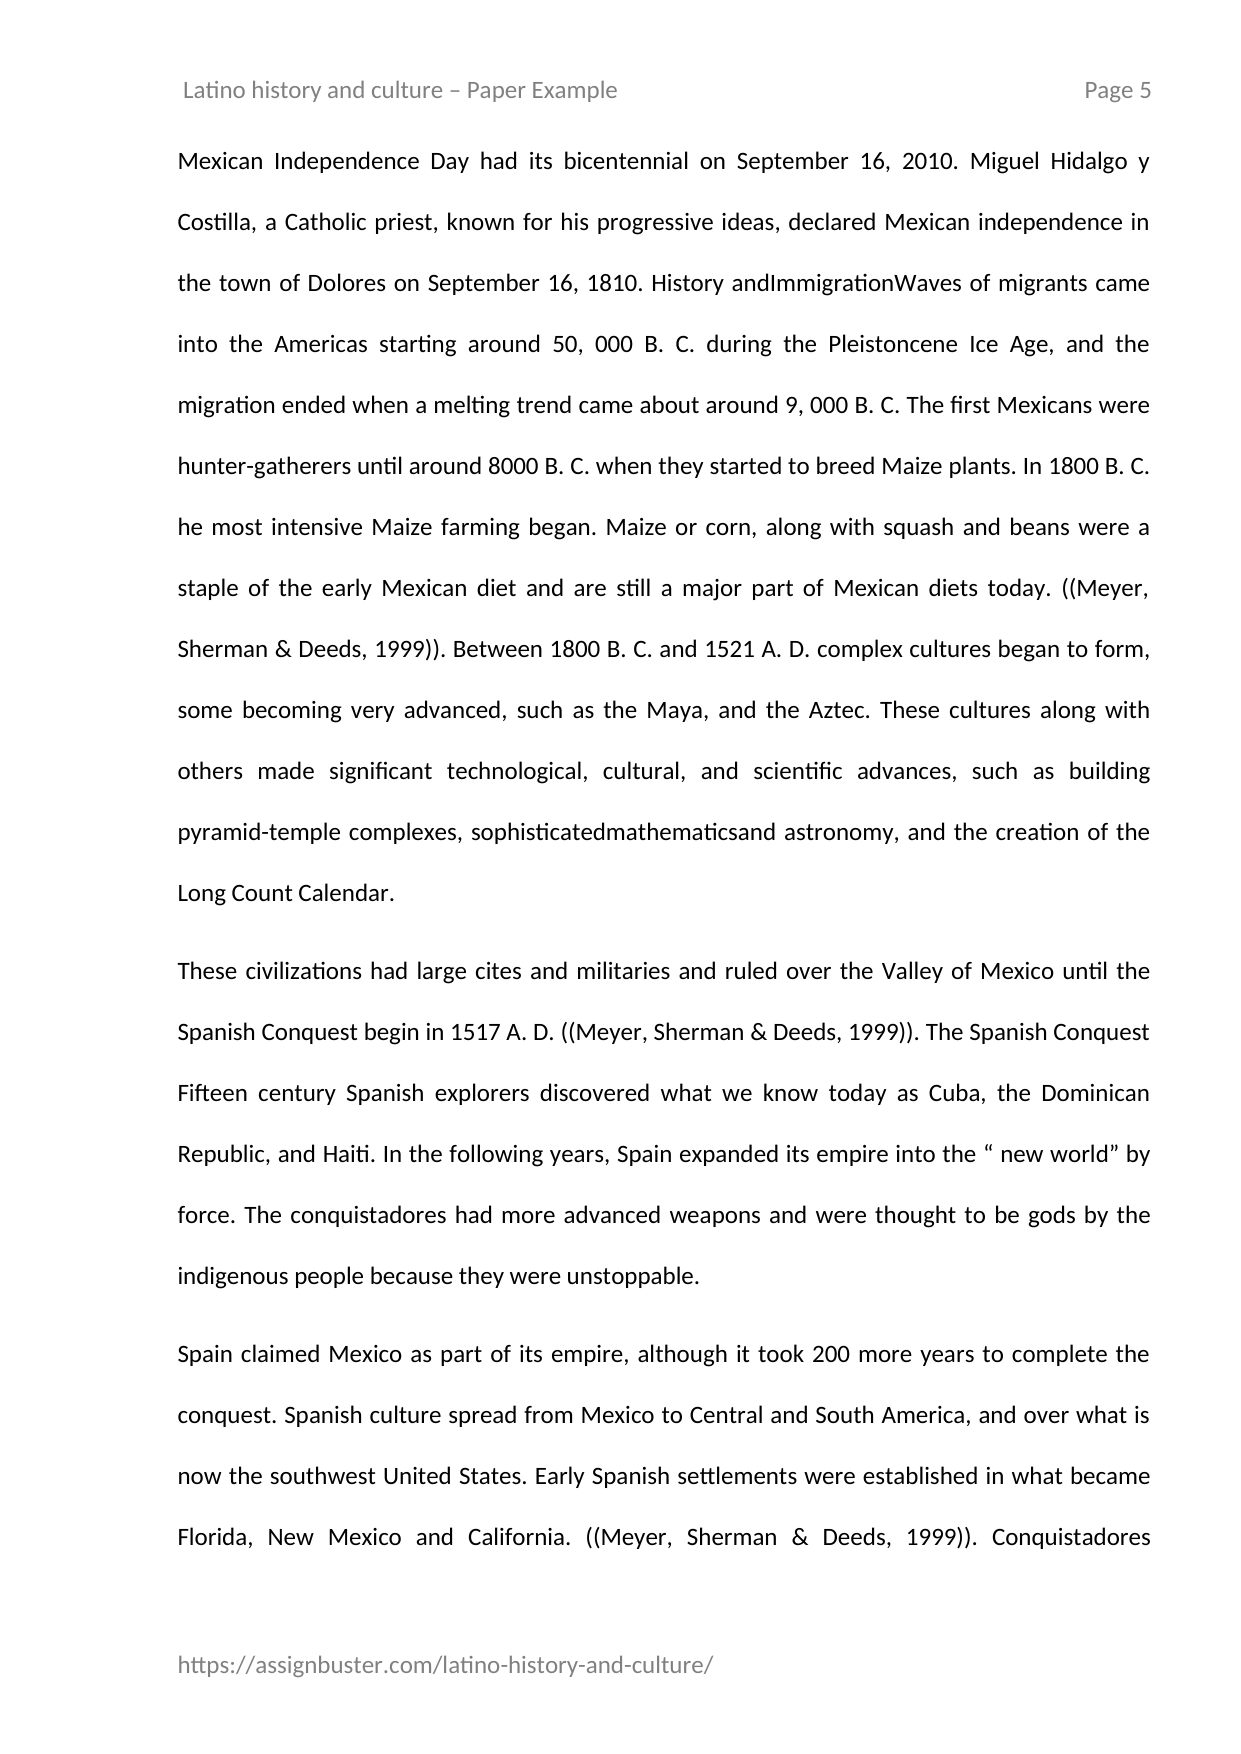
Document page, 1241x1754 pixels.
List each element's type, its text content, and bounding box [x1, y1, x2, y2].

text Mexican Independence Day had its bicentennial on September 16, 2010. Miguel Hidalgo y Costilla, a Catholic priest, known for his progressive ideas, declared Mexican independence in the town of Dolores on September 16, 1810. History andImmigrationWaves of migrants came into the Americas starting around 50, 000 B. C. during the Pleistoncene Ice Age, and the migration ended when a melting trend came about around 9, 000 B. C. The first Mexicans were hunter-gatherers until around 8000 B. C. when they started to breed Maize plants. In 1800 B. C. he most intensive Maize farming began. Maize or corn, along with squash and beans were a staple of the early Mexican diet and are still a major part of Mexican diets today. ((Meyer, Sherman & Deeds, 1999)). Between 1800 B. C. and 1521 A. D. complex cultures began to form, some becoming very advanced, such as the Maya, and the Aztec. These cultures along with others made significant technological, cultural, and scientific advances, such as building pyramid-temple complexes, sophisticatedmathematicsand astronomy, and the creation of the Long Count Calendar. [177, 145, 1152, 908]
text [177, 1338, 1152, 1552]
text These civilizations had large cites and militaries and ruled over the Valley of Mexico until the Spanish Conquest begin in 1517 A. D. ((Meyer, Sherman & Deeds, 1999)). The Spanish Conquest Fifteen century Spanish explorers discovered what we know today as Cuba, the Dominican Republic, and Haiti. In the following years, Spain expanded its empire into the “ new world” by force. The conquistadores had more advanced weapons and were thought to be gods by the indigenous people because they were unstoppable. [177, 955, 1152, 1291]
